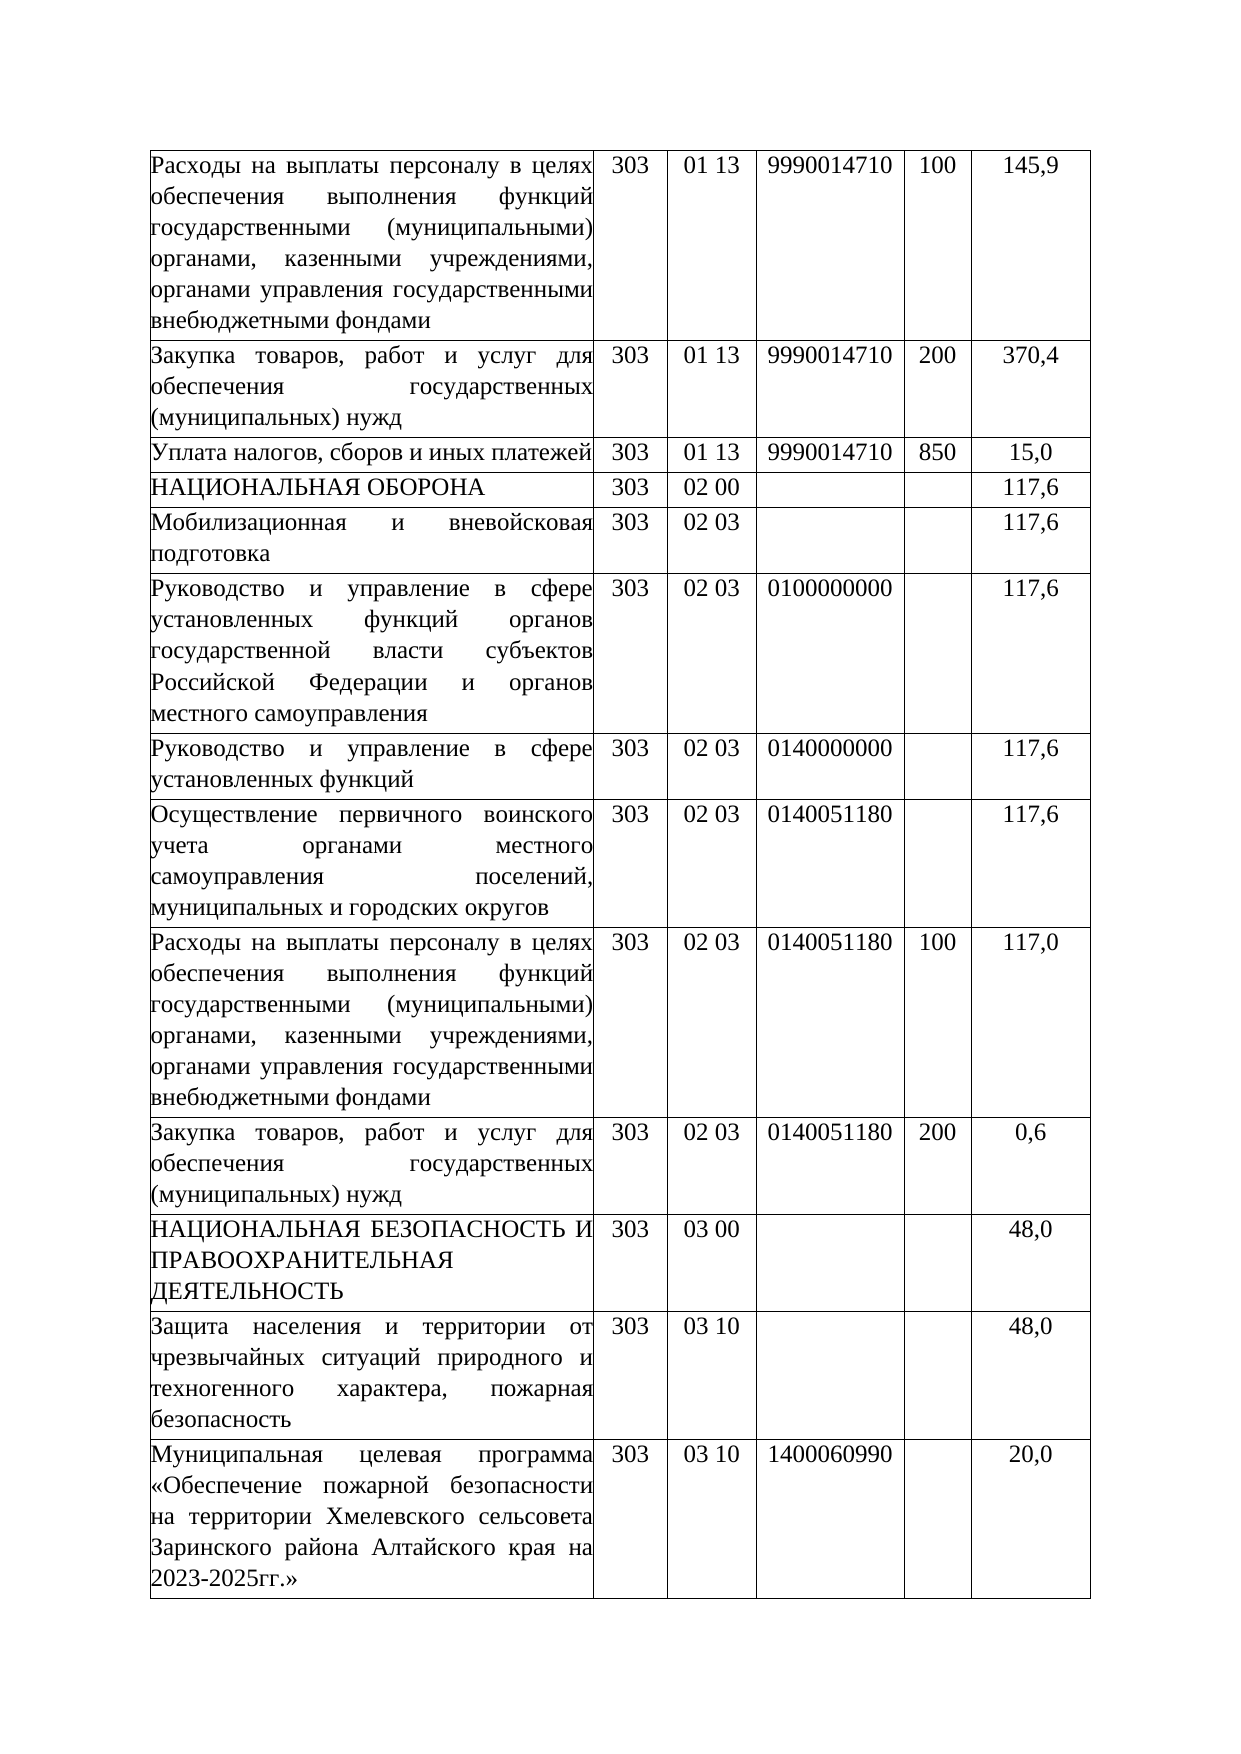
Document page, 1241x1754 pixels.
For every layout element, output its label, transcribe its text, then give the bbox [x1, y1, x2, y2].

table_cell 117,6 [972, 574, 1090, 732]
table_cell 850 [905, 438, 971, 472]
table_cell 0140000000 [757, 734, 904, 798]
table_cell 02 03 [668, 1118, 756, 1214]
table_cell 0100000000 [757, 574, 904, 732]
table_cell 100 [905, 151, 971, 340]
table_cell Осуществление первичного воинского учета органами местного самоуправления поселений, муниципальных и городских округов [151, 800, 593, 927]
table_cell 303 [594, 341, 667, 437]
table_cell [905, 1440, 971, 1598]
table_cell 200 [905, 1118, 971, 1214]
table_cell Закупка товаров, работ и услуг для обеспечения государственных (муниципальных) нужд [151, 341, 593, 437]
table_cell Защита населения и территории от чрезвычайных ситуаций природного и техногенного характера, пожарная безопасность [151, 1312, 593, 1439]
table_cell 100 [905, 928, 971, 1117]
table_cell 03 00 [668, 1215, 756, 1311]
table_cell НАЦИОНАЛЬНАЯ БЕЗОПАСНОСТЬ И ПРАВООХРАНИТЕЛЬНАЯ ДЕЯТЕЛЬНОСТЬ [151, 1215, 593, 1311]
table_cell 0140051180 [757, 800, 904, 927]
table_cell НАЦИОНАЛЬНАЯ ОБОРОНА [151, 473, 593, 507]
table_cell Расходы на выплаты персоналу в целях обеспечения выполнения функций государственными (муниципальными) органами, казенными учреждениями, органами управления государственными внебюджетными фондами [151, 928, 593, 1117]
table_cell 303 [594, 1118, 667, 1214]
table_cell [905, 1215, 971, 1311]
table_cell [905, 734, 971, 798]
table_cell [905, 574, 971, 732]
table_cell 117,6 [972, 800, 1090, 927]
table_cell 303 [594, 734, 667, 798]
table_cell 303 [594, 438, 667, 472]
table_cell [905, 508, 971, 573]
table_cell 02 00 [668, 473, 756, 507]
table_cell 303 [594, 1215, 667, 1311]
table_cell [757, 508, 904, 573]
table_cell 145,9 [972, 151, 1090, 340]
table_cell 117,6 [972, 508, 1090, 573]
table_cell 200 [905, 341, 971, 437]
table_cell [905, 800, 971, 927]
table_cell 0140051180 [757, 1118, 904, 1214]
table_cell 02 03 [668, 928, 756, 1117]
table_cell 02 03 [668, 734, 756, 798]
table_cell 117,6 [972, 473, 1090, 507]
table_cell 01 13 [668, 341, 756, 437]
table_cell [757, 473, 904, 507]
table_cell 0,6 [972, 1118, 1090, 1214]
table_cell Руководство и управление в сфере установленных функций [151, 734, 593, 798]
table_cell 370,4 [972, 341, 1090, 437]
table_cell 117,0 [972, 928, 1090, 1117]
table_cell 303 [594, 928, 667, 1117]
table_cell [905, 473, 971, 507]
table_cell 02 03 [668, 508, 756, 573]
table_cell 303 [594, 1312, 667, 1439]
table_cell Уплата налогов, сборов и иных платежей [151, 438, 593, 472]
table_cell 02 03 [668, 800, 756, 927]
table_cell 117,6 [972, 734, 1090, 798]
table_cell 01 13 [668, 151, 756, 340]
table_cell [905, 1312, 971, 1439]
table_cell 20,0 [972, 1440, 1090, 1598]
table_cell 48,0 [972, 1312, 1090, 1439]
table_cell [757, 1312, 904, 1439]
table_cell 0140051180 [757, 928, 904, 1117]
table_cell 1400060990 [757, 1440, 904, 1598]
table_cell 48,0 [972, 1215, 1090, 1311]
table_cell 303 [594, 800, 667, 927]
table_cell 01 13 [668, 438, 756, 472]
table_cell [757, 1215, 904, 1311]
table_cell 303 [594, 1440, 667, 1598]
table_cell Мобилизационная и вневойсковая подготовка [151, 508, 593, 573]
table_cell 303 [594, 151, 667, 340]
table_cell 9990014710 [757, 438, 904, 472]
table_cell 9990014710 [757, 151, 904, 340]
table_cell 303 [594, 508, 667, 573]
table_cell Закупка товаров, работ и услуг для обеспечения государственных (муниципальных) нужд [151, 1118, 593, 1214]
table_cell 15,0 [972, 438, 1090, 472]
table_cell 02 03 [668, 574, 756, 732]
table_cell Руководство и управление в сфере установленных функций органов государственной власти субъектов Российской Федерации и органов местного самоуправления [151, 574, 593, 732]
table_cell 03 10 [668, 1312, 756, 1439]
table_cell 03 10 [668, 1440, 756, 1598]
table_cell 303 [594, 473, 667, 507]
table_cell Расходы на выплаты персоналу в целях обеспечения выполнения функций государственными (муниципальными) органами, казенными учреждениями, органами управления государственными внебюджетными фондами [151, 151, 593, 340]
table_cell 9990014710 [757, 341, 904, 437]
table_cell Муниципальная целевая программа «Обеспечение пожарной безопасности на территории Хмелевского сельсовета Заринского района Алтайского края на 2023-2025гг.» [151, 1440, 593, 1598]
table_cell 303 [594, 574, 667, 732]
